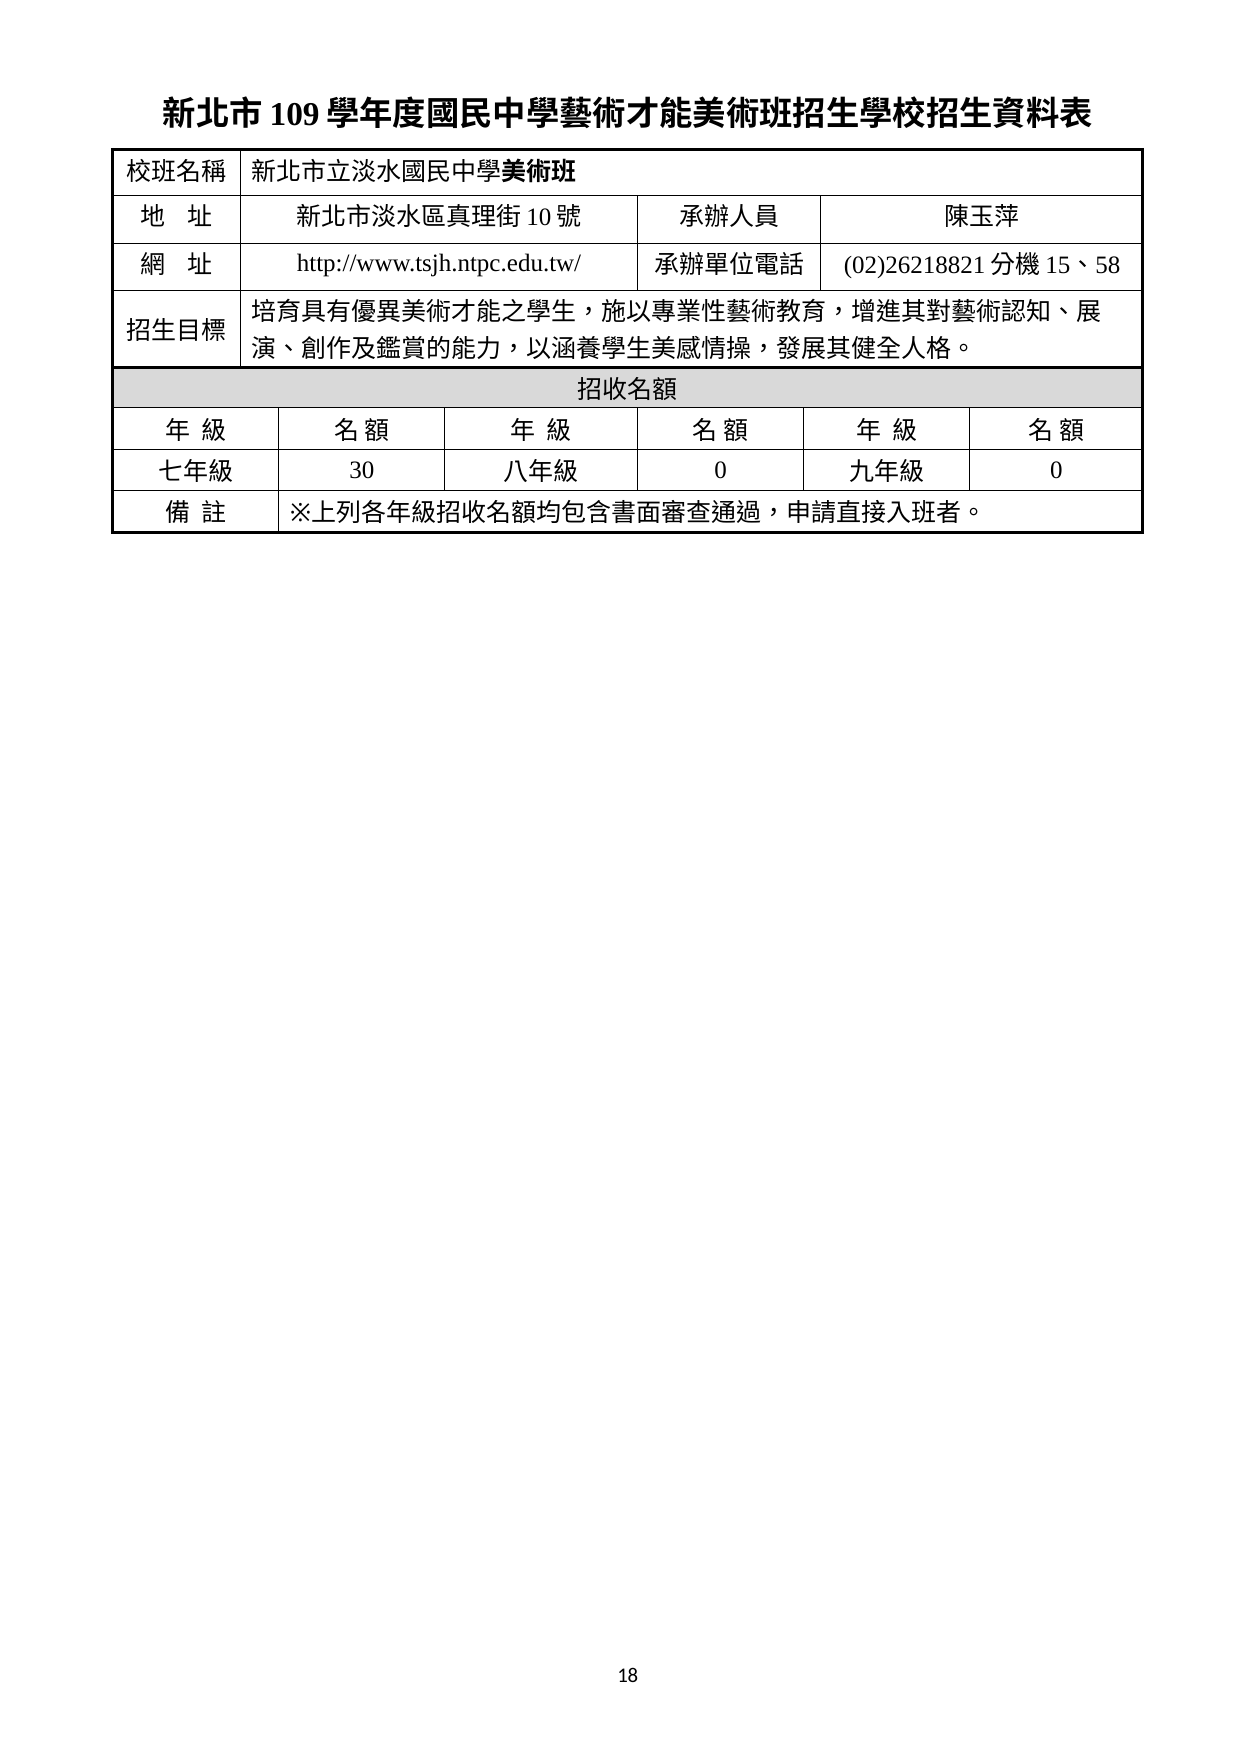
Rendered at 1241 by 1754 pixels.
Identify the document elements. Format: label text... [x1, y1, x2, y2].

table_cell 承辦單位電話 [638, 244, 820, 290]
table_header 校班名稱 [114, 151, 240, 195]
table_cell 八年級 [445, 450, 637, 490]
table_cell 名 額 [638, 408, 803, 448]
table_cell 七年級 [114, 450, 278, 490]
table_cell 地 址 [114, 196, 240, 242]
table_cell 年 級 [445, 408, 637, 448]
table_cell 新北市淡水區真理街10號 [241, 196, 637, 242]
table_cell 30 [279, 450, 444, 490]
table_cell 承辦人員 [638, 196, 820, 242]
table_cell 培育具有優異美術才能之學生，施以專業性藝術教育，增進其對藝術認知、展演、創作及鑑賞的能力，以涵養學生美感情操，發展其健全人格。 [241, 291, 1141, 366]
table_cell 網 址 [114, 244, 240, 290]
table_cell 陳玉萍 [821, 196, 1141, 242]
table_header 新北市立淡水國民中學美術班 [241, 151, 1141, 195]
table_cell 名 額 [970, 408, 1141, 448]
table_cell 招生目標 [114, 291, 240, 366]
table_cell 名 額 [279, 408, 444, 448]
table_cell 年 級 [804, 408, 969, 448]
text 新北市109學年度國民中學藝術才能美術班招生學校招生資料表 [59, 73, 1196, 148]
table_cell 招收名額 [114, 369, 1141, 407]
table_cell (02)26218821分機15、58 [821, 244, 1141, 290]
table_cell 年 級 [114, 408, 278, 448]
table_cell 0 [638, 450, 803, 490]
table_cell 備 註 [114, 491, 278, 531]
table_cell 0 [970, 450, 1141, 490]
table_cell ※上列各年級招收名額均包含書面審查通過，申請直接入班者。 [279, 491, 1141, 531]
table_cell http://www.tsjh.ntpc.edu.tw/ [241, 244, 637, 290]
table_cell 九年級 [804, 450, 969, 490]
